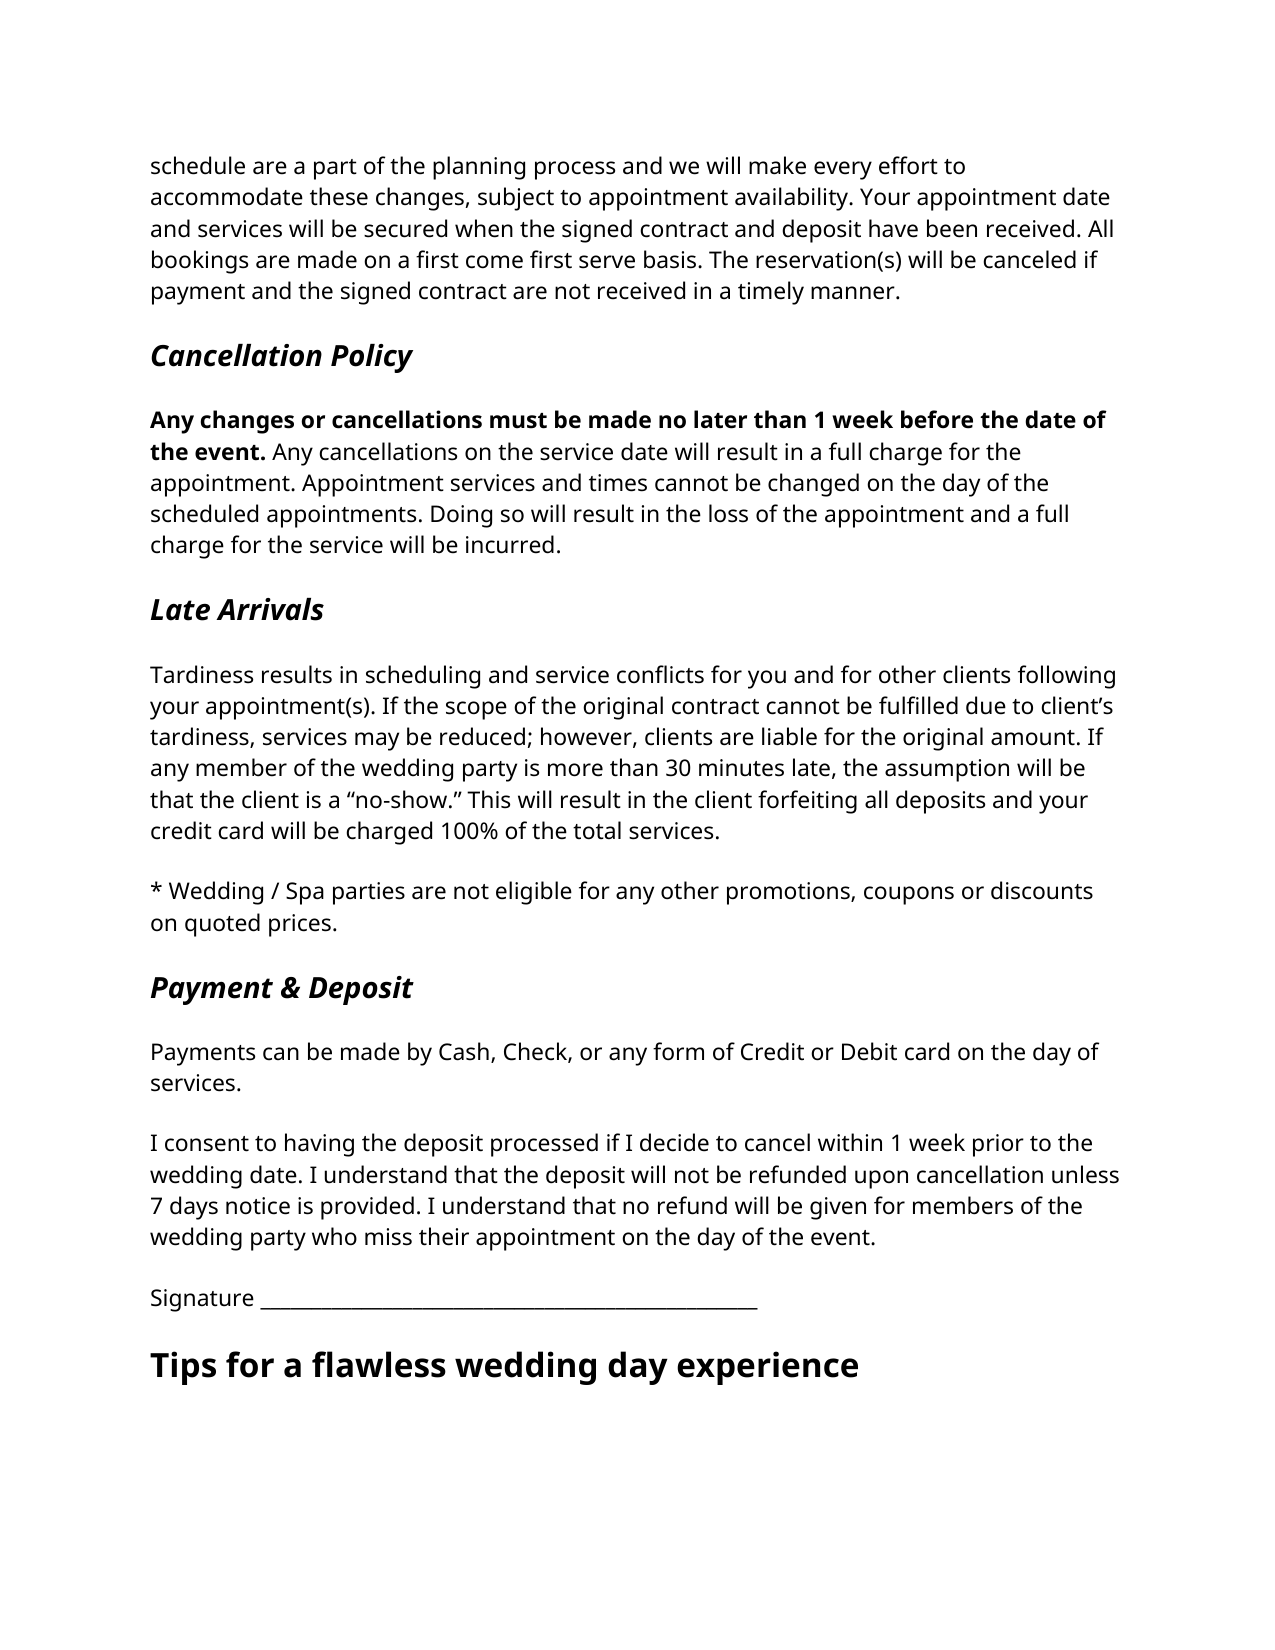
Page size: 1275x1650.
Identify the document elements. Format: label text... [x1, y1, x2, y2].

text Cancellation Policy [150, 335, 1125, 375]
text Any changes or cancellations must be made no later than 1 week before the date of the event. Any cancellations on the service date will result in a full charge for the appointment. Appointment services and times cannot be changed on the day of the scheduled appointments. Doing so will result in the loss of the appointment and a full charge for the service will be incurred. [150, 404, 1125, 561]
text Tardiness results in scheduling and service conflicts for you and for other clients following your appointment(s). If the scope of the original contract cannot be fulfilled due to client’s tardiness, services may be reduced; however, clients are liable for the original amount. If any member of the wedding party is more than 30 minutes late, the assumption will be that the client is a “no-show.” This will result in the client forfeiting all deposits and your credit card will be charged 100% of the total services. [150, 658, 1125, 846]
text Payments can be made by Cash, Check, or any form of Credit or Debit card on the day of services. [150, 1036, 1125, 1098]
text Tips for a flawless wedding day experience [150, 1342, 1125, 1387]
text I consent to having the deposit processed if I decide to cancel within 1 week prior to the wedding date. I understand that the deposit will not be refunded upon cancellation unless 7 days notice is provided. I understand that no refund will be given for members of the wedding party who miss their appointment on the day of the event. [150, 1127, 1125, 1252]
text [150, 150, 1125, 306]
text Payment & Deposit [150, 967, 1125, 1007]
text Signature _________________________________________________ [150, 1282, 1125, 1313]
text Late Arrivals [150, 590, 1125, 629]
text * Wedding / Spa parties are not eligible for any other promotions, coupons or discounts on quoted prices. [150, 875, 1125, 938]
